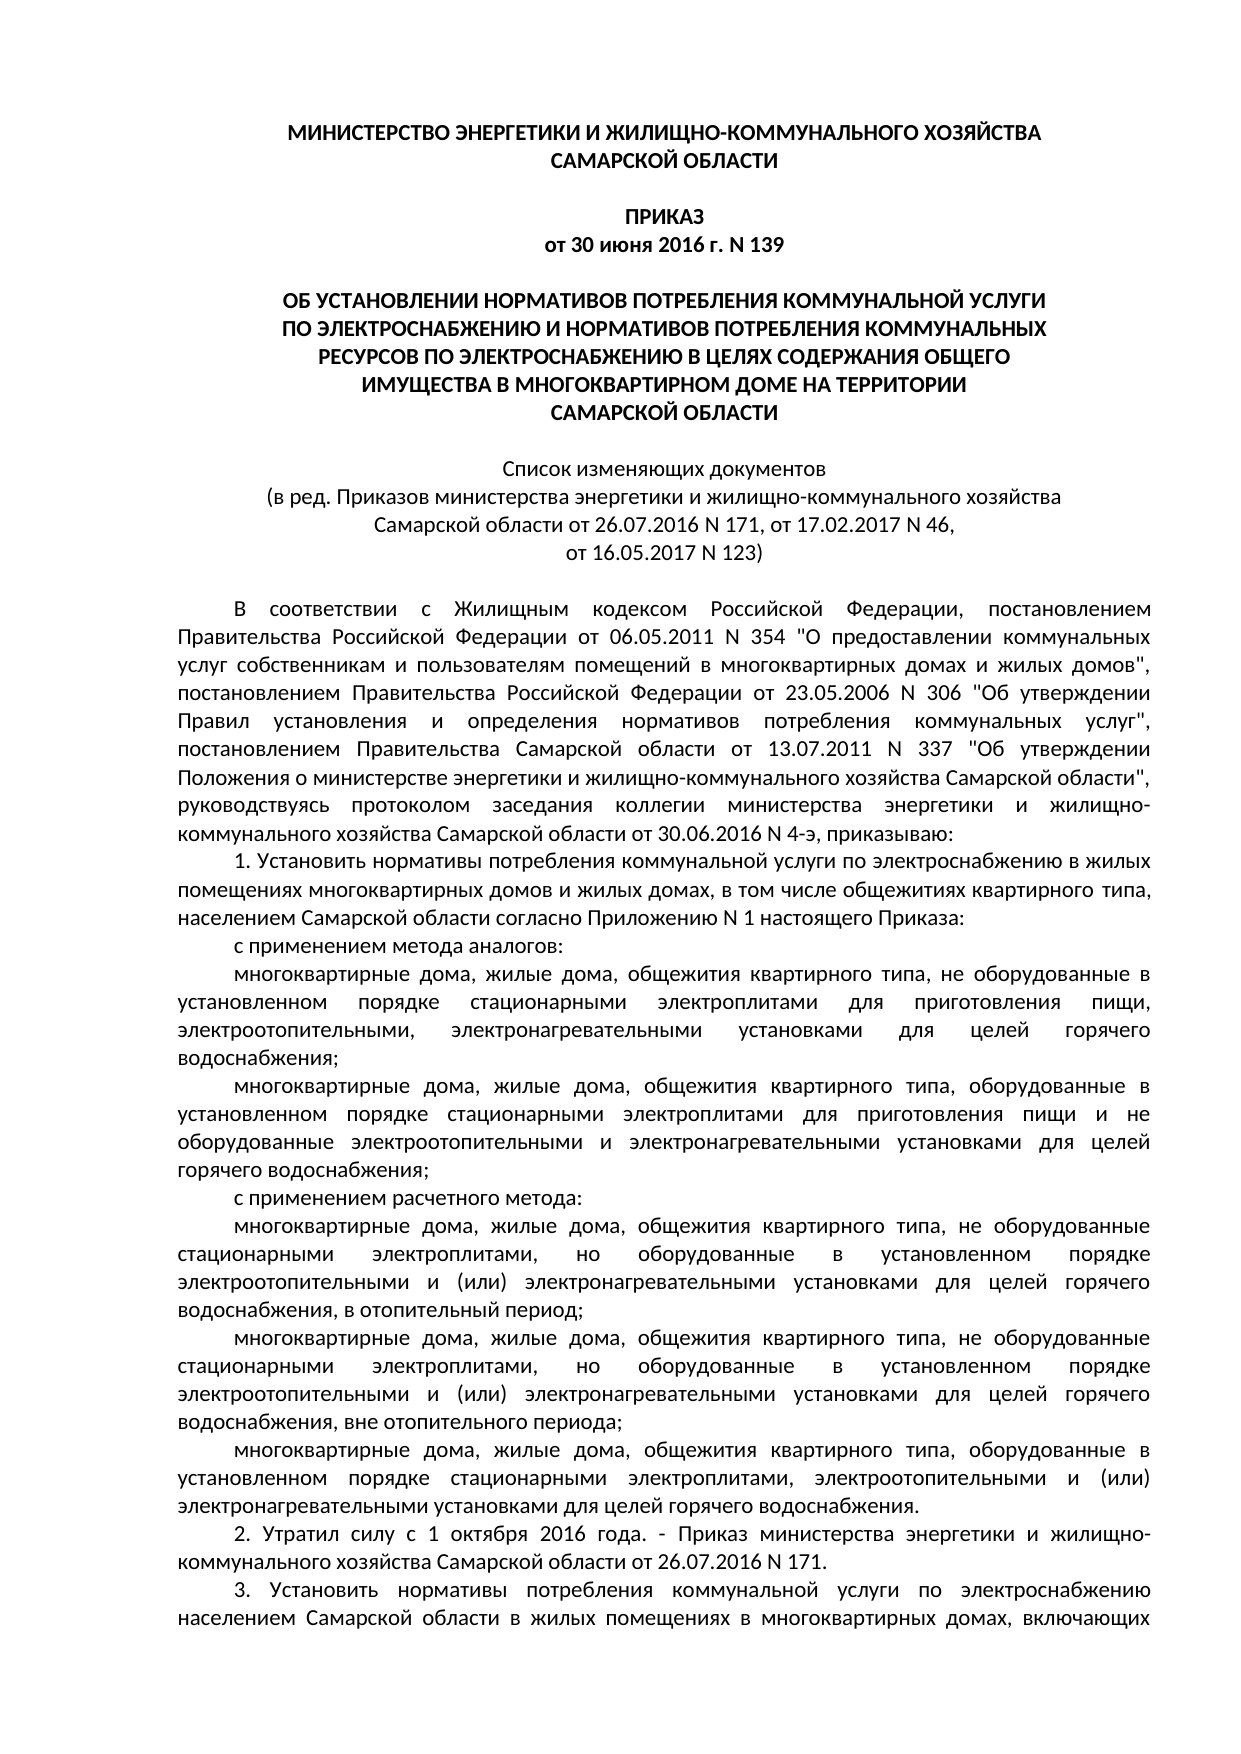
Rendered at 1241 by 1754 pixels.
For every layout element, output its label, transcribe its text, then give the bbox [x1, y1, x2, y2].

text многоквартирные дома, жилые дома, общежития квартирного типа, не оборудованные стационарными электроплитами, но оборудованные в установленном порядке электроотопительными и (или) электронагревательными установками для целей горячего водоснабжения, вне отопительного периода; [177, 1323, 1152, 1435]
title от 30 июня 2016 г. N 139 [177, 230, 1152, 258]
title ИМУЩЕСТВА В МНОГОКВАРТИРНОМ ДОМЕ НА ТЕРРИТОРИИ [177, 370, 1152, 398]
text (в ред. Приказов министерства энергетики и жилищно-коммунального хозяйства [177, 482, 1152, 510]
text с применением расчетного метода: [177, 1183, 1152, 1211]
text Самарской области от 26.07.2016 N 171, от 17.02.2017 N 46, [177, 510, 1152, 538]
text 1. Установить нормативы потребления коммунальной услуги по электроснабжению в жилых помещениях многоквартирных домов и жилых домах, в том числе общежитиях квартирного типа, населением Самарской области согласно Приложению N 1 настоящего Приказа: [177, 847, 1152, 931]
title ОБ УСТАНОВЛЕНИИ НОРМАТИВОВ ПОТРЕБЛЕНИЯ КОММУНАЛЬНОЙ УСЛУГИ [177, 286, 1152, 314]
text 2. Утратил силу с 1 октября 2016 года. - Приказ министерства энергетики и жилищно-коммунального хозяйства Самарской области от 26.07.2016 N 171. [177, 1519, 1152, 1575]
text многоквартирные дома, жилые дома, общежития квартирного типа, не оборудованные в установленном порядке стационарными электроплитами для приготовления пищи, электроотопительными, электронагревательными установками для целей горячего водоснабжения; [177, 959, 1152, 1071]
title МИНИСТЕРСТВО ЭНЕРГЕТИКИ И ЖИЛИЩНО-КОММУНАЛЬНОГО ХОЗЯЙСТВА [177, 118, 1152, 146]
title РЕСУРСОВ ПО ЭЛЕКТРОСНАБЖЕНИЮ В ЦЕЛЯХ СОДЕРЖАНИЯ ОБЩЕГО [177, 342, 1152, 370]
text многоквартирные дома, жилые дома, общежития квартирного типа, не оборудованные стационарными электроплитами, но оборудованные в установленном порядке электроотопительными и (или) электронагревательными установками для целей горячего водоснабжения, в отопительный период; [177, 1211, 1152, 1323]
text многоквартирные дома, жилые дома, общежития квартирного типа, оборудованные в установленном порядке стационарными электроплитами для приготовления пищи и не оборудованные электроотопительными и электронагревательными установками для целей горячего водоснабжения; [177, 1071, 1152, 1183]
title ПО ЭЛЕКТРОСНАБЖЕНИЮ И НОРМАТИВОВ ПОТРЕБЛЕНИЯ КОММУНАЛЬНЫХ [177, 314, 1152, 342]
text многоквартирные дома, жилые дома, общежития квартирного типа, оборудованные в установленном порядке стационарными электроплитами, электроотопительными и (или) электронагревательными установками для целей горячего водоснабжения. [177, 1435, 1152, 1519]
text с применением метода аналогов: [177, 931, 1152, 959]
title САМАРСКОЙ ОБЛАСТИ [177, 146, 1152, 174]
title САМАРСКОЙ ОБЛАСТИ [177, 398, 1152, 426]
title ПРИКАЗ [177, 202, 1152, 230]
text В соответствии с Жилищным кодексом Российской Федерации, постановлением Правительства Российской Федерации от 06.05.2011 N 354 "О предоставлении коммунальных услуг собственникам и пользователям помещений в многоквартирных домах и жилых домов", постановлением Правительства Российской Федерации от 23.05.2006 N 306 "Об утверждении Правил установления и определения нормативов потребления коммунальных услуг", постановлением Правительства Самарской области от 13.07.2011 N 337 "Об утверждении Положения о министерстве энергетики и жилищно-коммунального хозяйства Самарской области", руководствуясь протоколом заседания коллегии министерства энергетики и жилищно-коммунального хозяйства Самарской области от 30.06.2016 N 4-э, приказываю: [177, 594, 1152, 847]
text Список изменяющих документов [177, 454, 1152, 482]
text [177, 1575, 1152, 1631]
text от 16.05.2017 N 123) [177, 538, 1152, 566]
